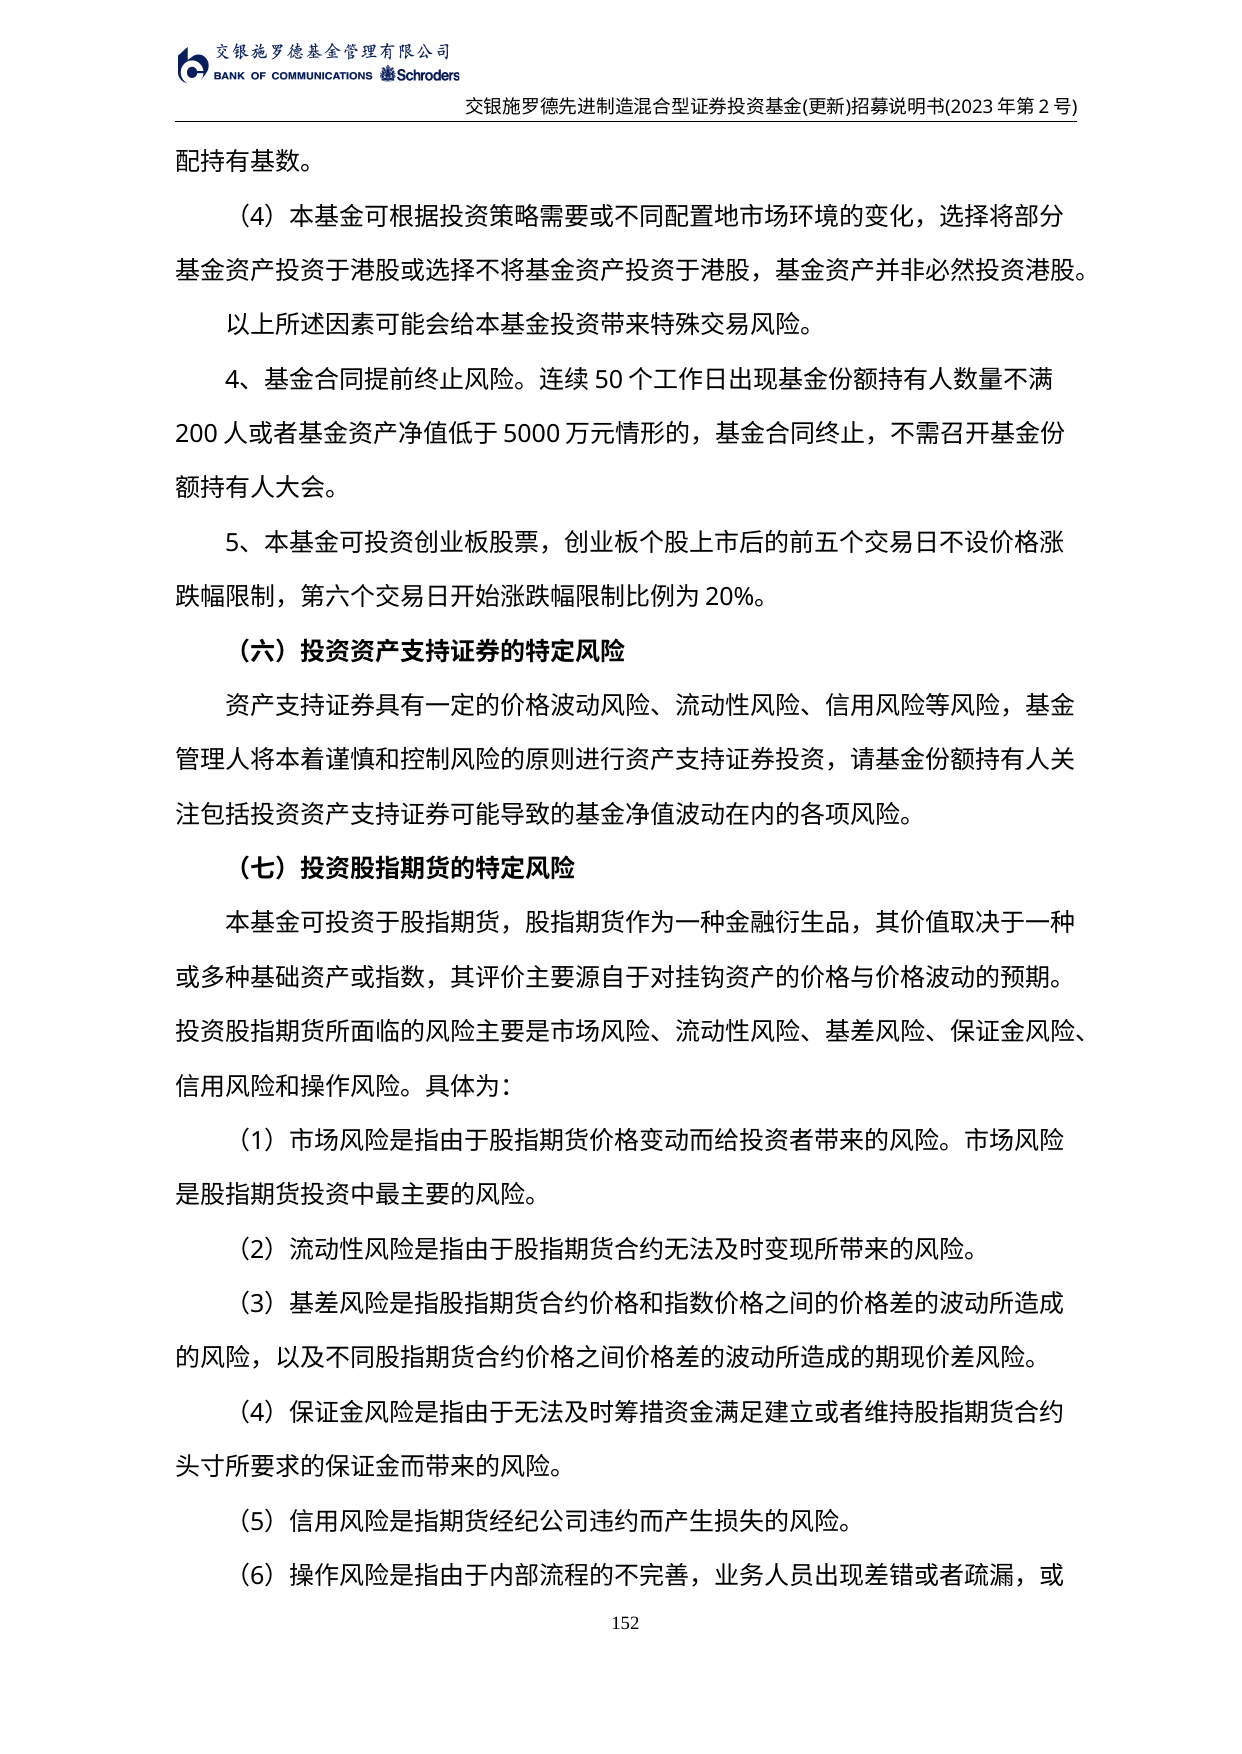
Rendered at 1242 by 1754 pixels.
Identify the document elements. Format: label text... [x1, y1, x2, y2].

text （4）本基金可根据投资策略需要或不同配置地市场环境的变化，选择将部分基金资产投资于港股或选择不将基金资产投资于港股，基金资产并非必然投资港股。 [175, 196, 1077, 287]
picture [178, 43, 460, 83]
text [175, 142, 1077, 178]
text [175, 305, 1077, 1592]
